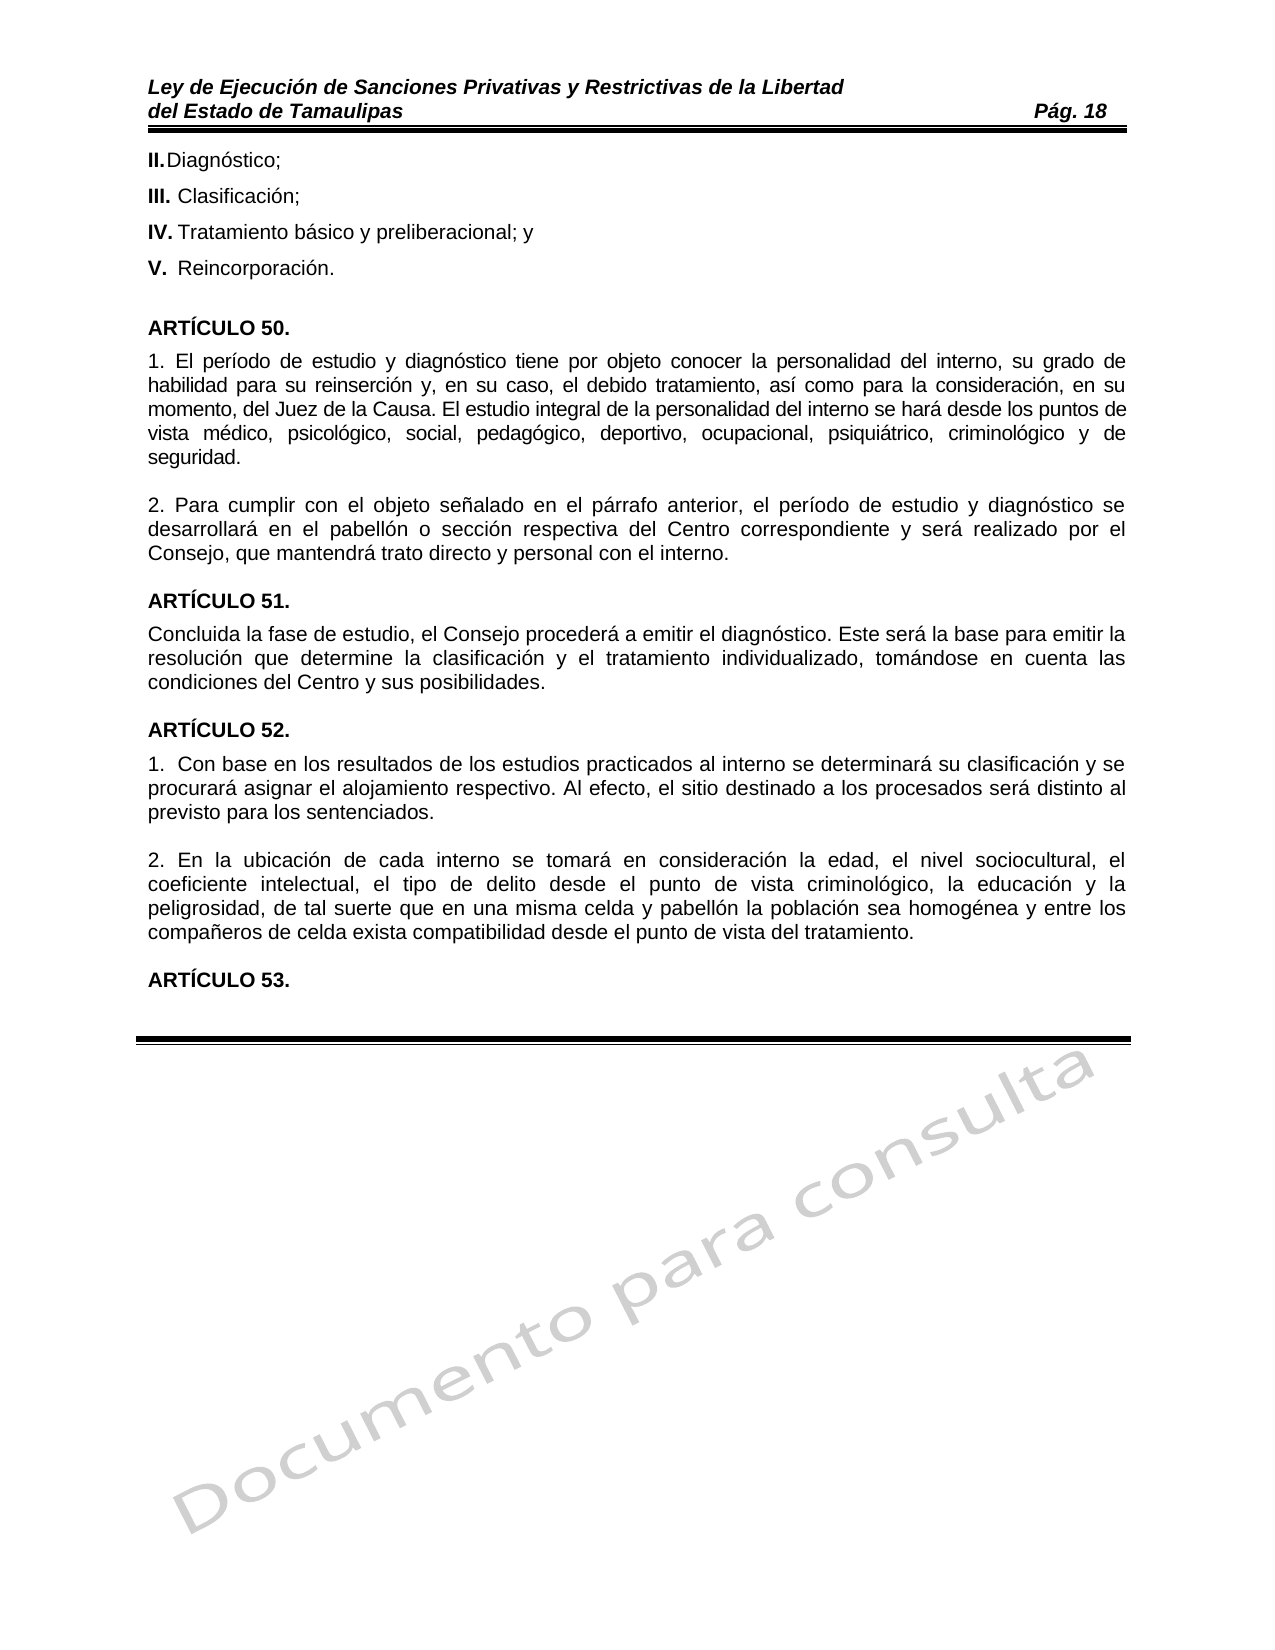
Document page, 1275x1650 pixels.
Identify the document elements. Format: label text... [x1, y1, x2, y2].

list Clasificación; [148, 184, 1127, 208]
list En la ubicación de cada interno se tomará en consideración la edad, el nivel sociocultural, el coeficiente intelectual, el tipo de delito desde el punto de vista criminológico, la educación y la peligrosidad, de tal suerte que en una misma celda y pabellón la población sea homogénea y entre los compañeros de celda exista compatibilidad desde el punto de vista del tratamiento. [148, 848, 1127, 943]
list Tratamiento básico y preliberacional; y [148, 219, 1127, 243]
text 1. El período de estudio y diagnóstico tiene por objeto conocer la personalidad del interno, su grado de habilidad para su reinserción y, en su caso, el debido tratamiento, así como para la consideración, en su momento, del Juez de la Causa. El estudio integral de la personalidad del interno se hará desde los puntos de vista médico, psicológico, social, pedagógico, deportivo, ocupacional, psiquiátrico, criminológico y de seguridad. [148, 349, 1127, 469]
list Con base en los resultados de los estudios practicados al interno se determinará su clasificación y se procurará asignar el alojamiento respectivo. Al efecto, el sitio destinado a los procesados será distinto al previsto para los sentenciados. [148, 752, 1127, 824]
list Reincorporación. [148, 256, 1127, 279]
text Concluida la fase de estudio, el Consejo procederá a emitir el diagnóstico. Este será la base para emitir la resolución que determine la clasificación y el tratamiento individualizado, tomándose en cuenta las condiciones del Centro y sus posibilidades. [148, 622, 1127, 694]
text ARTÍCULO 52. [148, 718, 1127, 742]
text ARTÍCULO 53. [148, 967, 1127, 991]
text ARTÍCULO 50. [148, 315, 1127, 339]
text 2. Para cumplir con el objeto señalado en el párrafo anterior, el período de estudio y diagnóstico se desarrollará en el pabellón o sección respectiva del Centro correspondiente y será realizado por el Consejo, que mantendrá trato directo y personal con el interno. [148, 493, 1127, 565]
list Diagnóstico; [148, 148, 1127, 172]
text ARTÍCULO 51. [148, 589, 1127, 613]
